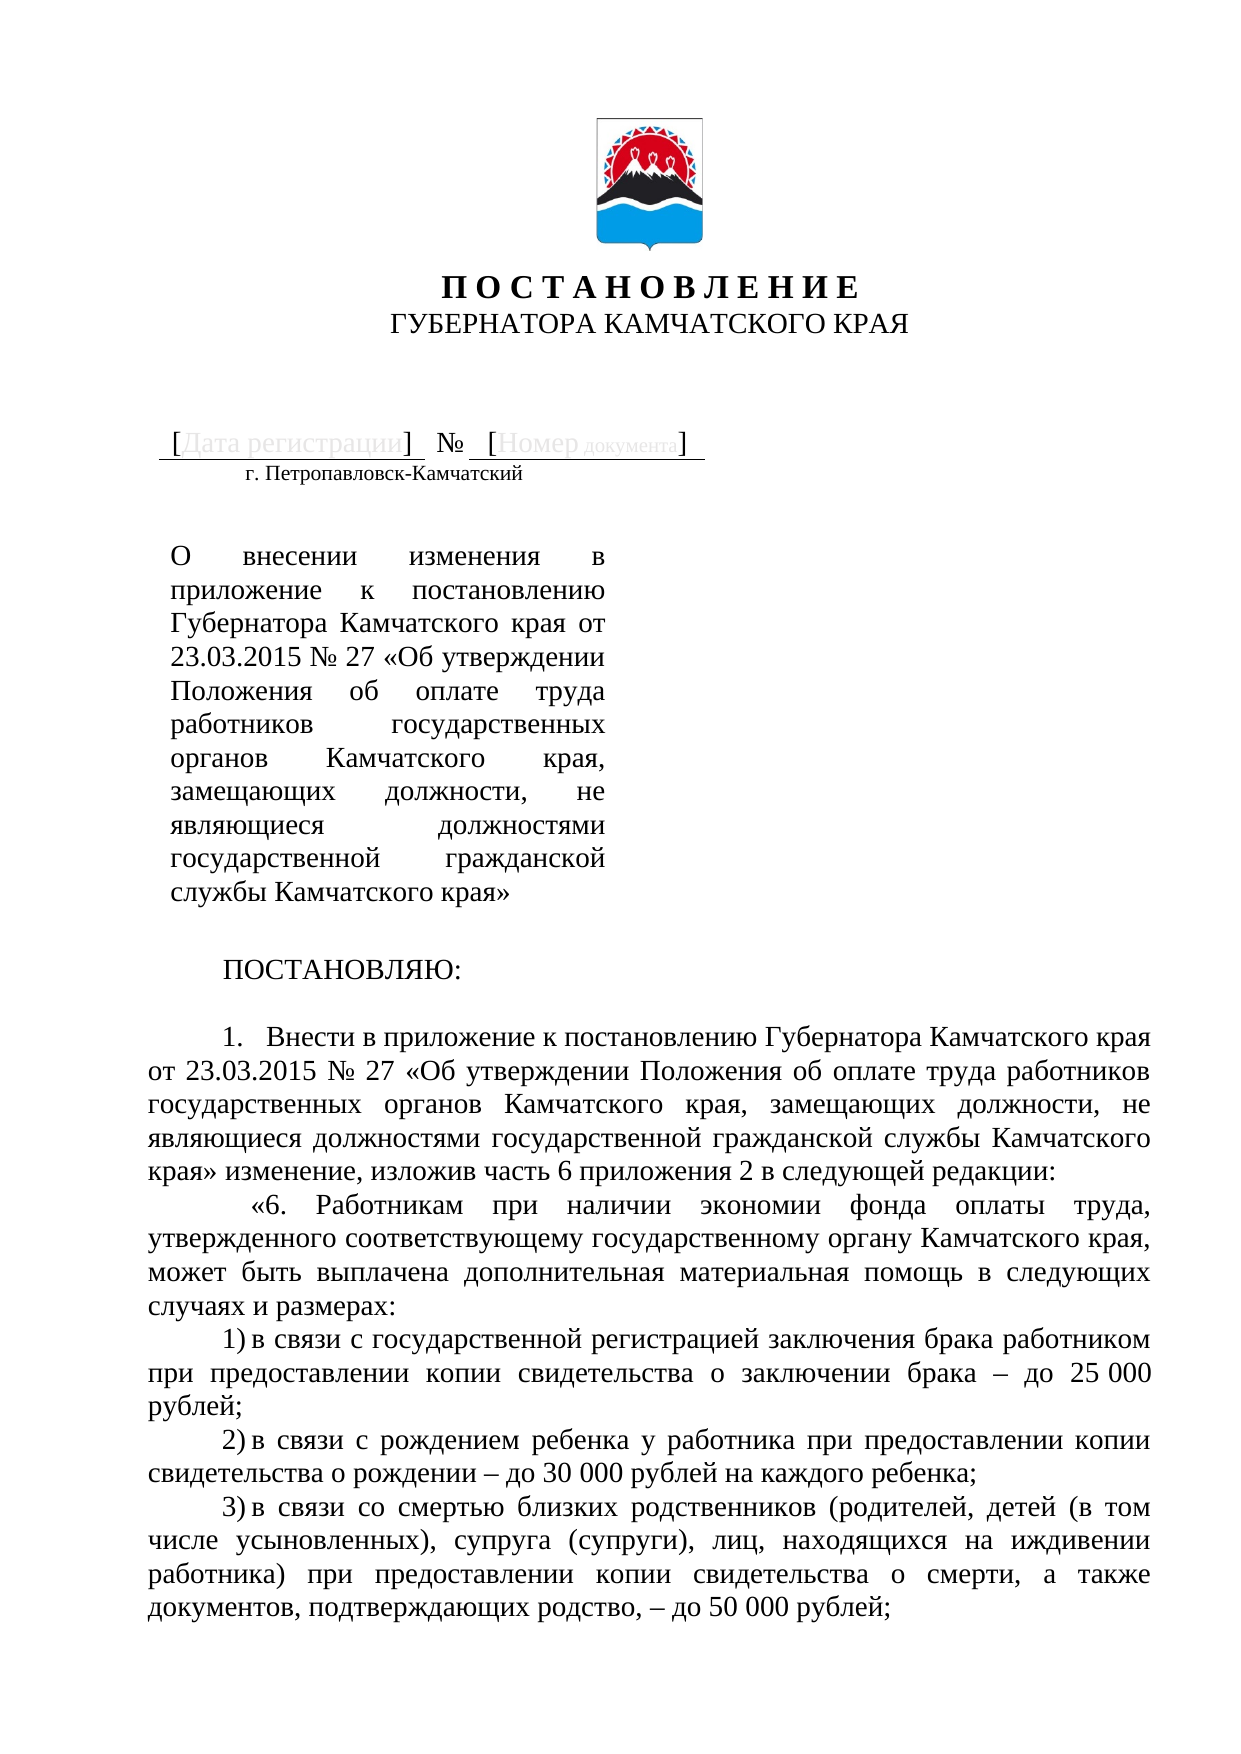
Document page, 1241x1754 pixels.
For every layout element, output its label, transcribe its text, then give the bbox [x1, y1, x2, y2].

text ПОСТАНОВЛЯЮ: [148, 952, 1152, 986]
text «6. Работникам при наличии экономии фонда оплаты труда, утвержденного соответствующему государственному органу Камчатского края, может быть выплачена дополнительная материальная помощь в следующих случаях и размерах: [148, 1187, 1152, 1321]
list в связи с государственной регистрацией заключения брака работником при предоставлении копии свидетельства о заключении брака – до 25 000 рублей; [148, 1321, 1152, 1422]
list Внести в приложение к постановлению Губернатора Камчатского края от 23.03.2015 № 27 «Об утверждении Положения об оплате труда работников государственных органов Камчатского края, замещающих должности, не являющиеся должностями государственной гражданской службы Камчатского края» изменение, изложив часть 6 приложения 2 в следующей редакции: [148, 1019, 1152, 1187]
text г. Петропавловск-Камчатский [148, 460, 1152, 503]
list в связи со смертью близких родственников (родителей, детей (в том числе усыновленных), супруга (супруги), лиц, находящихся на иждивении работника) при предоставлении копии свидетельства о смерти, а также документов, подтверждающих родство, – до 50 000 рублей; [148, 1489, 1152, 1623]
picture [596, 118, 703, 251]
table_header № [425, 426, 469, 459]
title ГУБЕРНАТОРА КАМЧАТСКОГО КРАЯ [148, 306, 1152, 339]
list в связи с рождением ребенка у работника при предоставлении копии свидетельства о рождении – до 30 000 рублей на каждого ребенка; [148, 1422, 1152, 1489]
table_header [Дата регистрации] [159, 426, 425, 459]
table_header О внесении изменения в приложение к постановлению Губернатора Камчатского края от 23.03.2015 № 27 «Об утверждении Положения об оплате труда работников государственных органов Камчатского края, замещающих должности, не являющиеся должностями государственной гражданской службы Камчатского края» [159, 527, 617, 919]
title П О С Т А Н О В Л Е Н И Е [148, 267, 1152, 306]
table_header [Номер документа] [469, 426, 705, 459]
